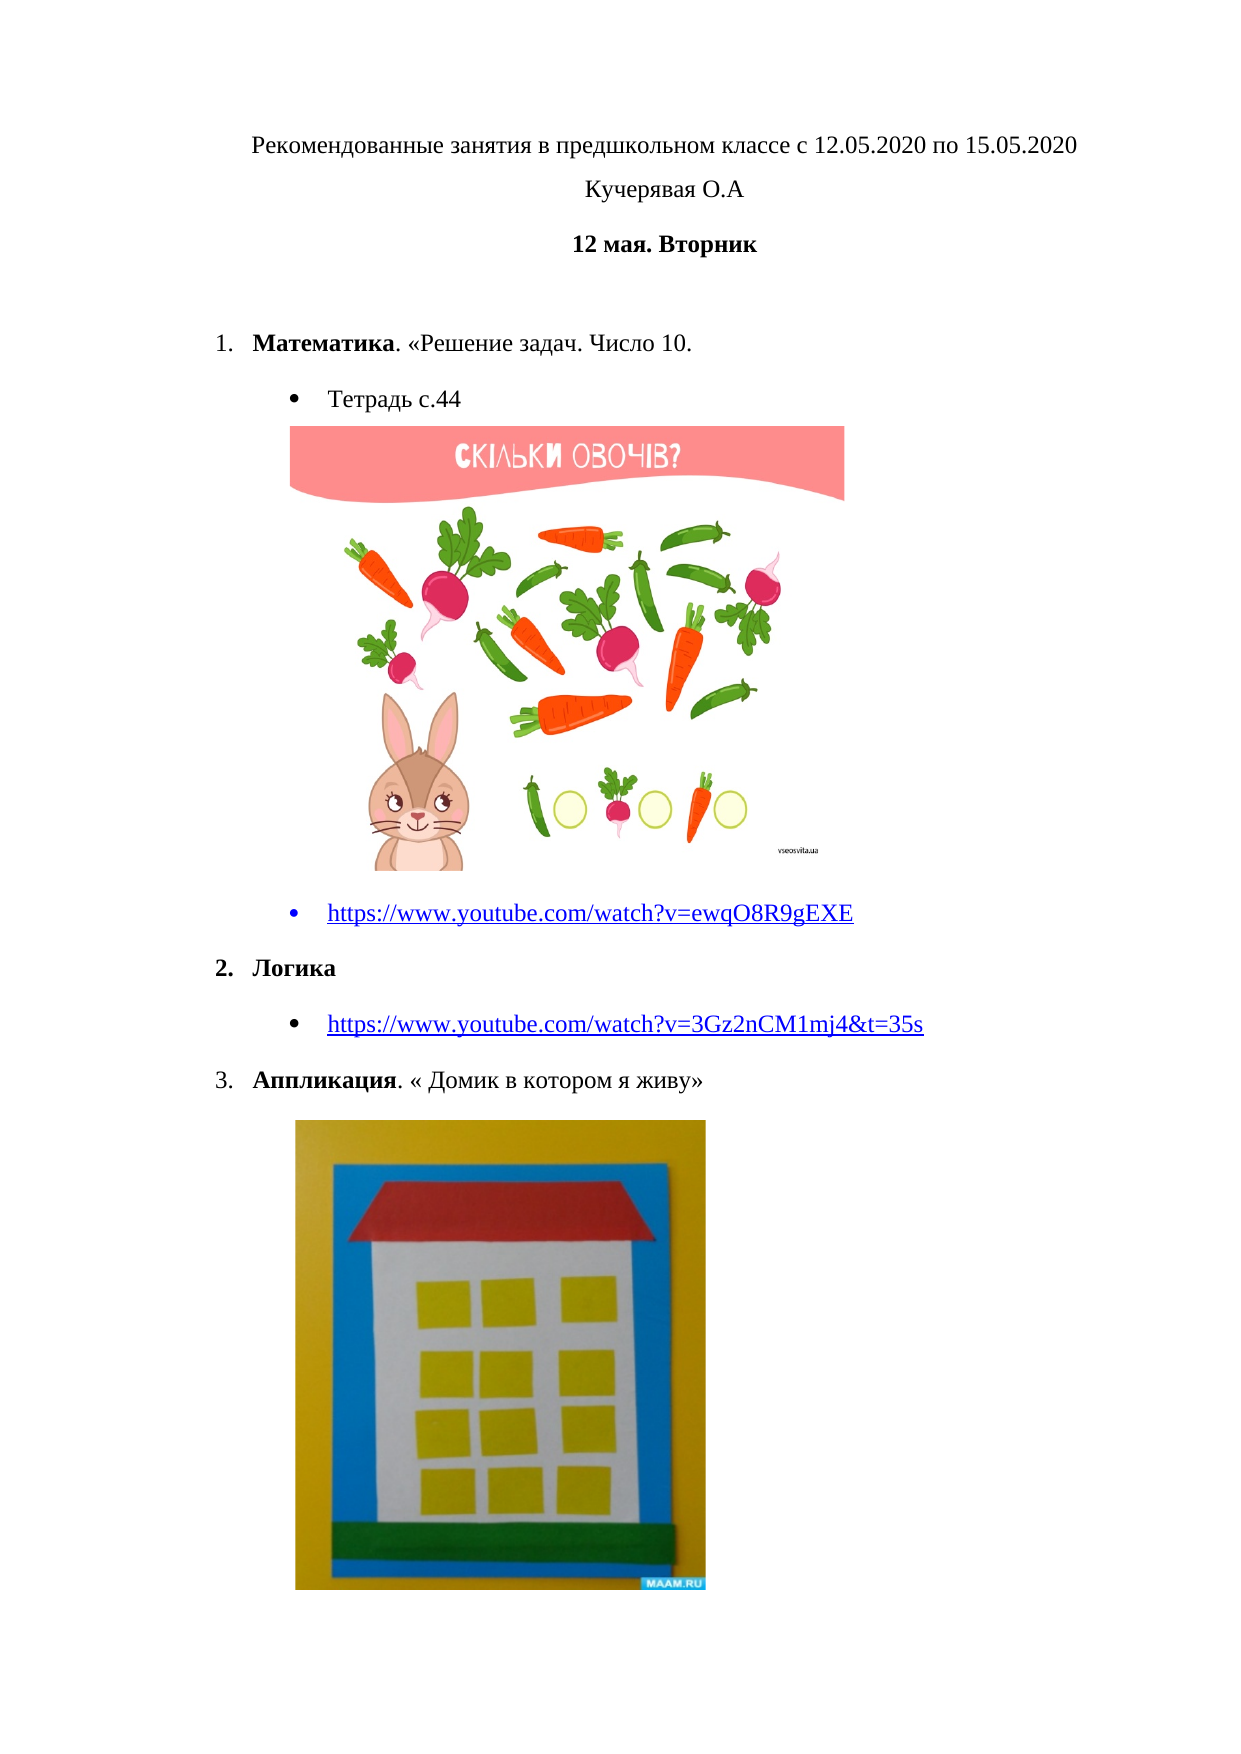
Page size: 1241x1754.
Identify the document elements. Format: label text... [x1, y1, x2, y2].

picture [289, 426, 845, 871]
list Тетрадь с.44 [290, 384, 1152, 412]
list https://www.youtube.com/watch?v=ewqO8R9gEXE [290, 898, 1152, 927]
text 12 мая. Вторник [177, 229, 1152, 258]
text Рекомендованные занятия в предшкольном классе с 12.05.2020 по 15.05.2020 Кучерявая О.А [177, 131, 1152, 202]
picture [295, 1120, 706, 1590]
list Логика [215, 953, 1152, 982]
list https://www.youtube.com/watch?v=3Gz2nCM1mj4&t=35s [290, 1009, 1152, 1038]
list Математика. «Решение задач. Число 10. [215, 328, 1152, 357]
list Аппликация. « Домик в котором я живу» [215, 1065, 1152, 1093]
